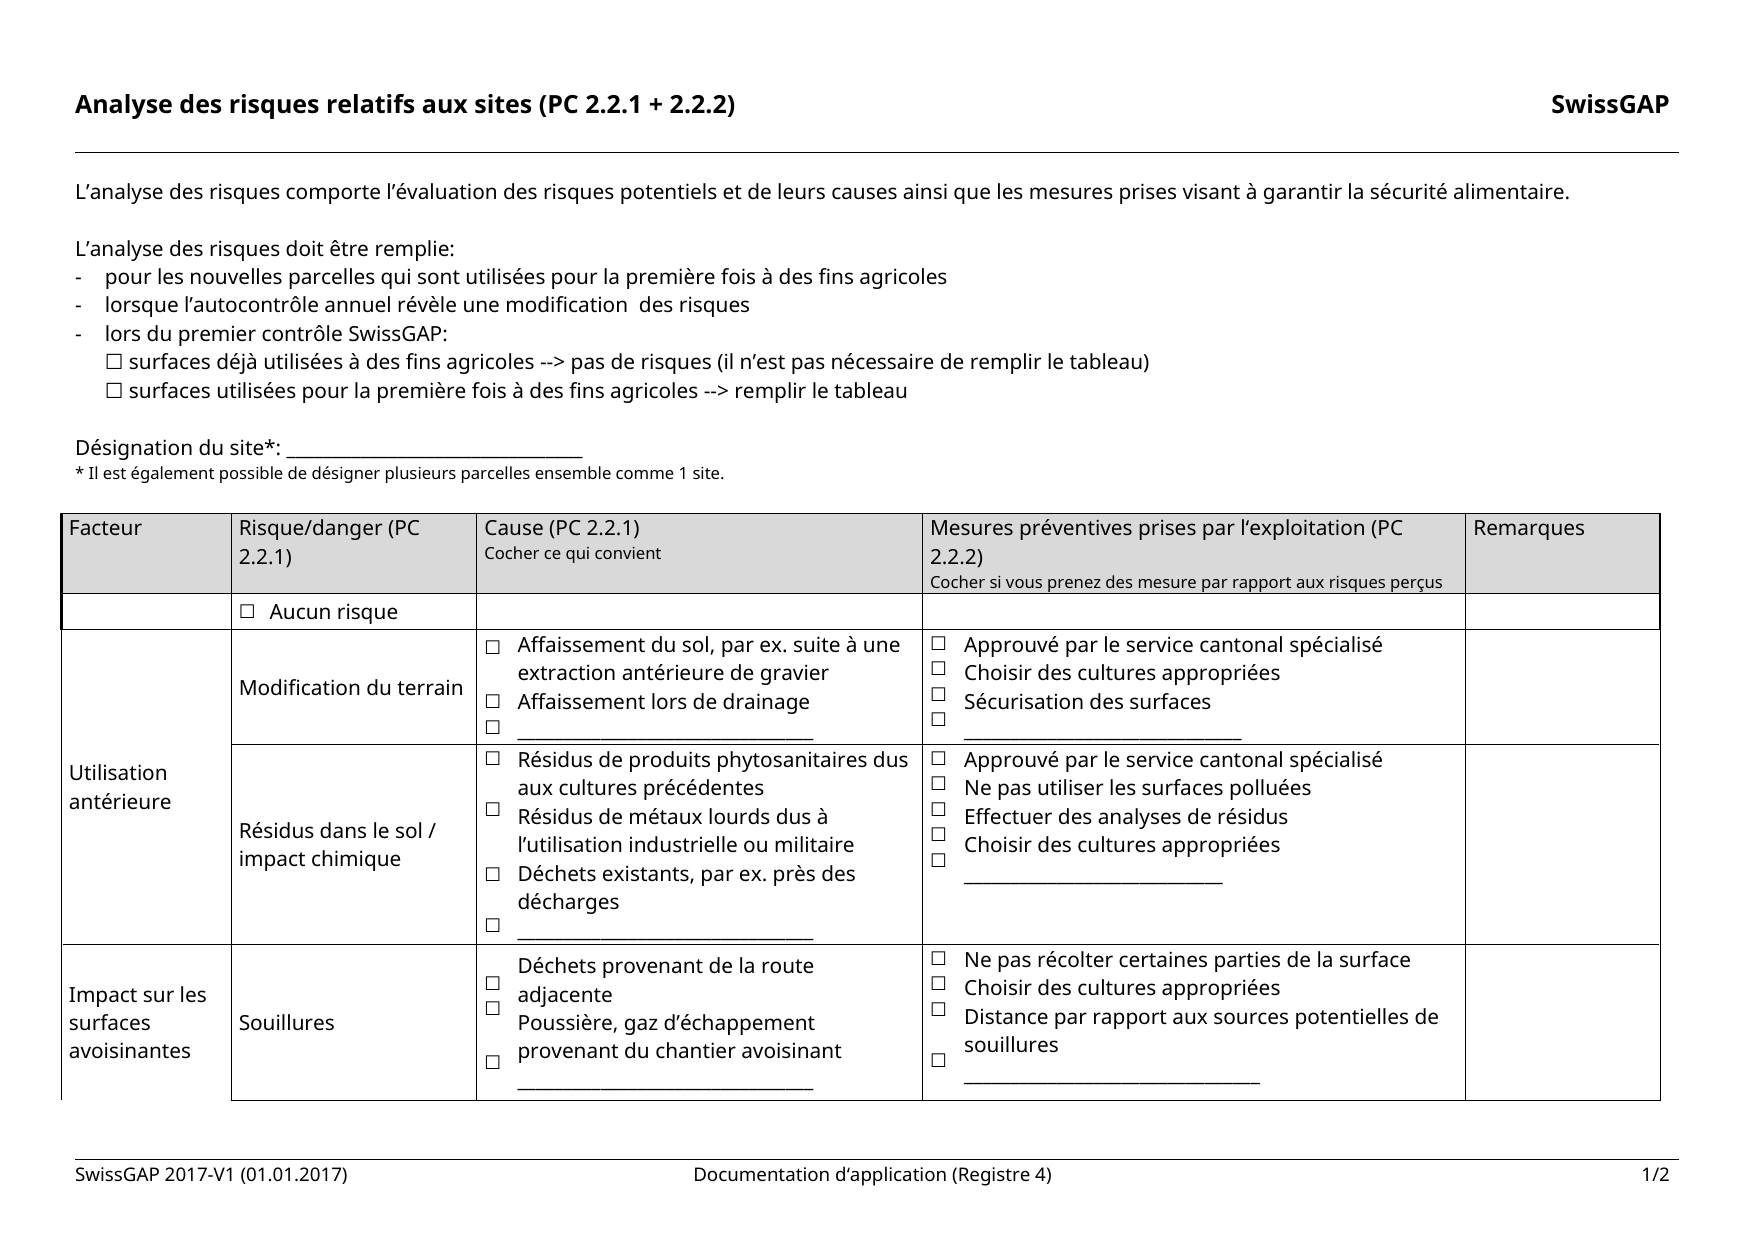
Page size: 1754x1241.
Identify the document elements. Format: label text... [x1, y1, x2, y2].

text surfaces déjà utilisées à des fins agricoles --> pas de risques (il n’est pas nécessaire de remplir le tableau) [104, 347, 1679, 376]
table_cell [1466, 944, 1660, 1100]
table_cell Approuvé par le service cantonal spécialisé Ne pas utiliser les surfaces polluées Effectuer des analyses de résidus Choisir des cultures appropriées ____________________________ [957, 745, 1465, 944]
text - lors du premier contrôle SwissGAP: [75, 319, 1679, 347]
table_cell Impact sur les surfaces avoisinantes [62, 944, 231, 1100]
text L’analyse des risques comporte l’évaluation des risques potentiels et de leurs causes ainsi que les mesures prises visant à garantir la sécurité alimentaire. [75, 177, 1679, 205]
table_cell [477, 945, 510, 1100]
table_cell [477, 594, 922, 629]
text Désignation du site*: ________________________________ [75, 433, 1679, 461]
table_header Facteur [63, 514, 231, 593]
table_cell [923, 945, 957, 1100]
table_cell [1466, 630, 1660, 744]
text - lorsque l’autocontrôle annuel révèle une modification des risques [75, 291, 1679, 319]
table_header Cause (PC 2.2.1) Cocher ce qui convient [477, 514, 922, 593]
table_cell Aucun risque [262, 594, 476, 629]
text L’analyse des risques doit être remplie: [75, 234, 1679, 262]
table_cell Modification du terrain [232, 630, 476, 744]
table_cell [232, 594, 262, 629]
table_cell [1466, 594, 1659, 629]
table_cell [923, 745, 957, 944]
table_cell [1466, 744, 1660, 944]
table_cell Souillures [232, 945, 476, 1100]
table_cell Ne pas récolter certaines parties de la surface Choisir des cultures appropriées Distance par rapport aux sources potentielles de souillures ________________________________ [957, 945, 1465, 1100]
text * Il est également possible de désigner plusieurs parcelles ensemble comme 1 site. [75, 461, 1679, 484]
table_cell Approuvé par le service cantonal spécialisé Choisir des cultures appropriées Sécurisation des surfaces ______________________________ [957, 630, 1465, 744]
table_cell [63, 594, 231, 629]
table_cell Déchets provenant de la route adjacente Poussière, gaz d’échappement provenant du chantier avoisinant ________________________________ [510, 945, 922, 1100]
table_header Mesures préventives prises par l‘exploitation (PC 2.2.2) Cocher si vous prenez des mesure par rapport aux risques perçus [923, 514, 1465, 593]
text surfaces utilisées pour la première fois à des fins agricoles --> remplir le tableau [104, 376, 1679, 404]
table_cell Résidus dans le sol / impact chimique [232, 745, 476, 944]
table_cell [477, 630, 510, 744]
table_cell [923, 594, 1465, 629]
table_header Remarques [1466, 514, 1659, 593]
table_cell [923, 630, 957, 744]
table_cell Utilisation antérieure [62, 630, 231, 944]
table_cell Affaissement du sol, par ex. suite à une extraction antérieure de gravier Affaissement lors de drainage ________________________________ [510, 630, 922, 744]
table_header Risque/danger (PC 2.2.1) [232, 514, 476, 593]
table_cell [477, 745, 510, 944]
table_cell Résidus de produits phytosanitaires dus aux cultures précédentes Résidus de métaux lourds dus à l’utilisation industrielle ou militaire Déchets existants, par ex. près des décharges ________________________________ [510, 745, 922, 944]
text - pour les nouvelles parcelles qui sont utilisées pour la première fois à des fins agricoles [75, 262, 1679, 291]
